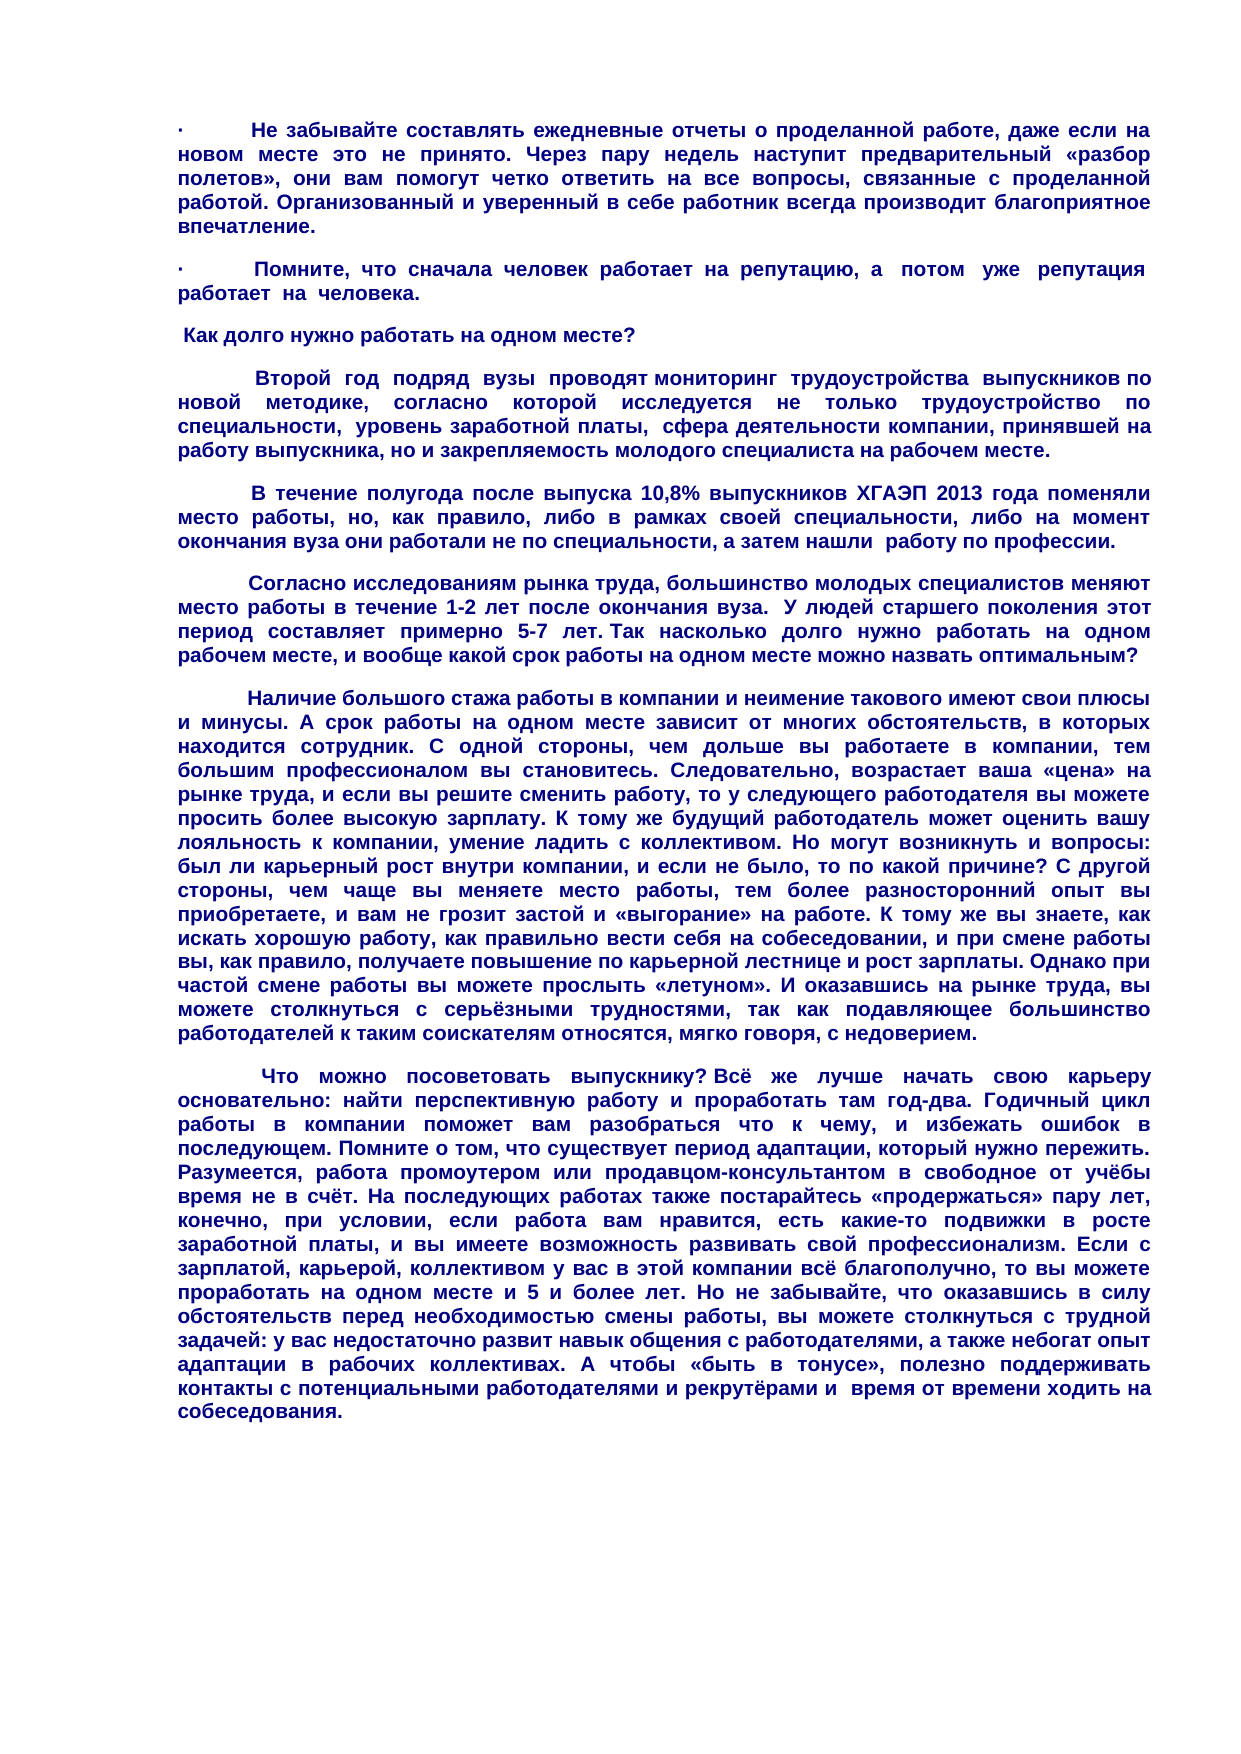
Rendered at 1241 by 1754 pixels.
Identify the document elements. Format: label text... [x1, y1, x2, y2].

text Наличие большого стажа работы в компании и неимение такового имеют свои плюсы и минусы. А срок работы на одном месте зависит от многих обстоятельств, в которых находится сотрудник. С одной стороны, чем дольше вы работаете в компании, тем большим профессионалом вы становитесь. Следовательно, возрастает ваша «цена» на рынке труда, и если вы решите сменить работу, то у следующего работодателя вы можете просить более высокую зарплату. К тому же будущий работодатель может оценить вашу лояльность к компании, умение ладить с коллективом. Но могут возникнуть и вопросы: был ли карьерный рост внутри компании, и если не было, то по какой причине? С другой стороны, чем чаще вы меняете место работы, тем более разносторонний опыт вы приобретаете, и вам не грозит застой и «выгорание» на работе. К тому же вы знаете, как искать хорошую работу, как правильно вести себя на собеседовании, и при смене работы вы, как правило, получаете повышение по карьерной лестнице и рост зарплаты. Однако при частой смене работы вы можете прослыть «летуном». И оказавшись на рынке труда, вы можете столкнуться с серьёзными трудностями, так как подавляющее большинство работодателей к таким соискателям относятся, мягко говоря, с недоверием. [177, 686, 1152, 1045]
text Как долго нужно работать на одном месте? [177, 323, 1152, 347]
text Второй год подряд вузы проводят мониторинг трудоустройства выпускников по новой методике, согласно которой исследуется не только трудоустройство по специальности, уровень заработной платы, сфера деятельности компании, принявшей на работу выпускника, но и закрепляемость молодого специалиста на рабочем месте. [177, 366, 1152, 462]
text Что можно посоветовать выпускнику? Всё же лучше начать свою карьеру основательно: найти перспективную работу и проработать там год-два. Годичный цикл работы в компании поможет вам разобраться что к чему, и избежать ошибок в последующем. Помните о том, что существует период адаптации, который нужно пережить. Разумеется, работа промоутером или продавцом-консультантом в свободное от учёбы время не в счёт. На последующих работах также постарайтесь «продержаться» пару лет, конечно, при условии, если работа вам нравится, есть какие-то подвижки в росте заработной платы, и вы имеете возможность развивать свой профессионализм. Если с зарплатой, карьерой, коллективом у вас в этой компании всё благополучно, то вы можете проработать на одном месте и 5 и более лет. Но не забывайте, что оказавшись в силу обстоятельств перед необходимостью смены работы, вы можете столкнуться с трудной задачей: у вас недостаточно развит навык общения с работодателями, а также небогат опыт адаптации в рабочих коллективах. А чтобы «быть в тонусе», полезно поддерживать контакты с потенциальными работодателями и рекрутёрами и время от времени ходить на собеседования. [177, 1064, 1152, 1423]
text В течение полугода после выпуска 10,8% выпускников ХГАЭП 2013 года поменяли место работы, но, как правило, либо в рамках своей специальности, либо на момент окончания вуза они работали не по специальности, а затем нашли работу по профессии. [177, 481, 1152, 552]
text Согласно исследованиям рынка труда, большинство молодых специалистов меняют место работы в течение 1-2 лет после окончания вуза. У людей старшего поколения этот период составляет примерно 5-7 лет. Так насколько долго нужно работать на одном рабочем месте, и вообще какой срок работы на одном месте можно назвать оптимальным? [177, 571, 1152, 667]
text · Не забывайте составлять ежедневные отчеты о проделанной работе, даже если на новом месте это не принято. Через пару недель наступит предварительный «разбор полетов», они вам помогут четко ответить на все вопросы, связанные с проделанной работой. Организованный и уверенный в себе работник всегда производит благоприятное впечатление. [177, 118, 1152, 238]
text · Помните, что сначала человек работает на репутацию, а потом уже репутация работает на человека. [177, 257, 1152, 304]
